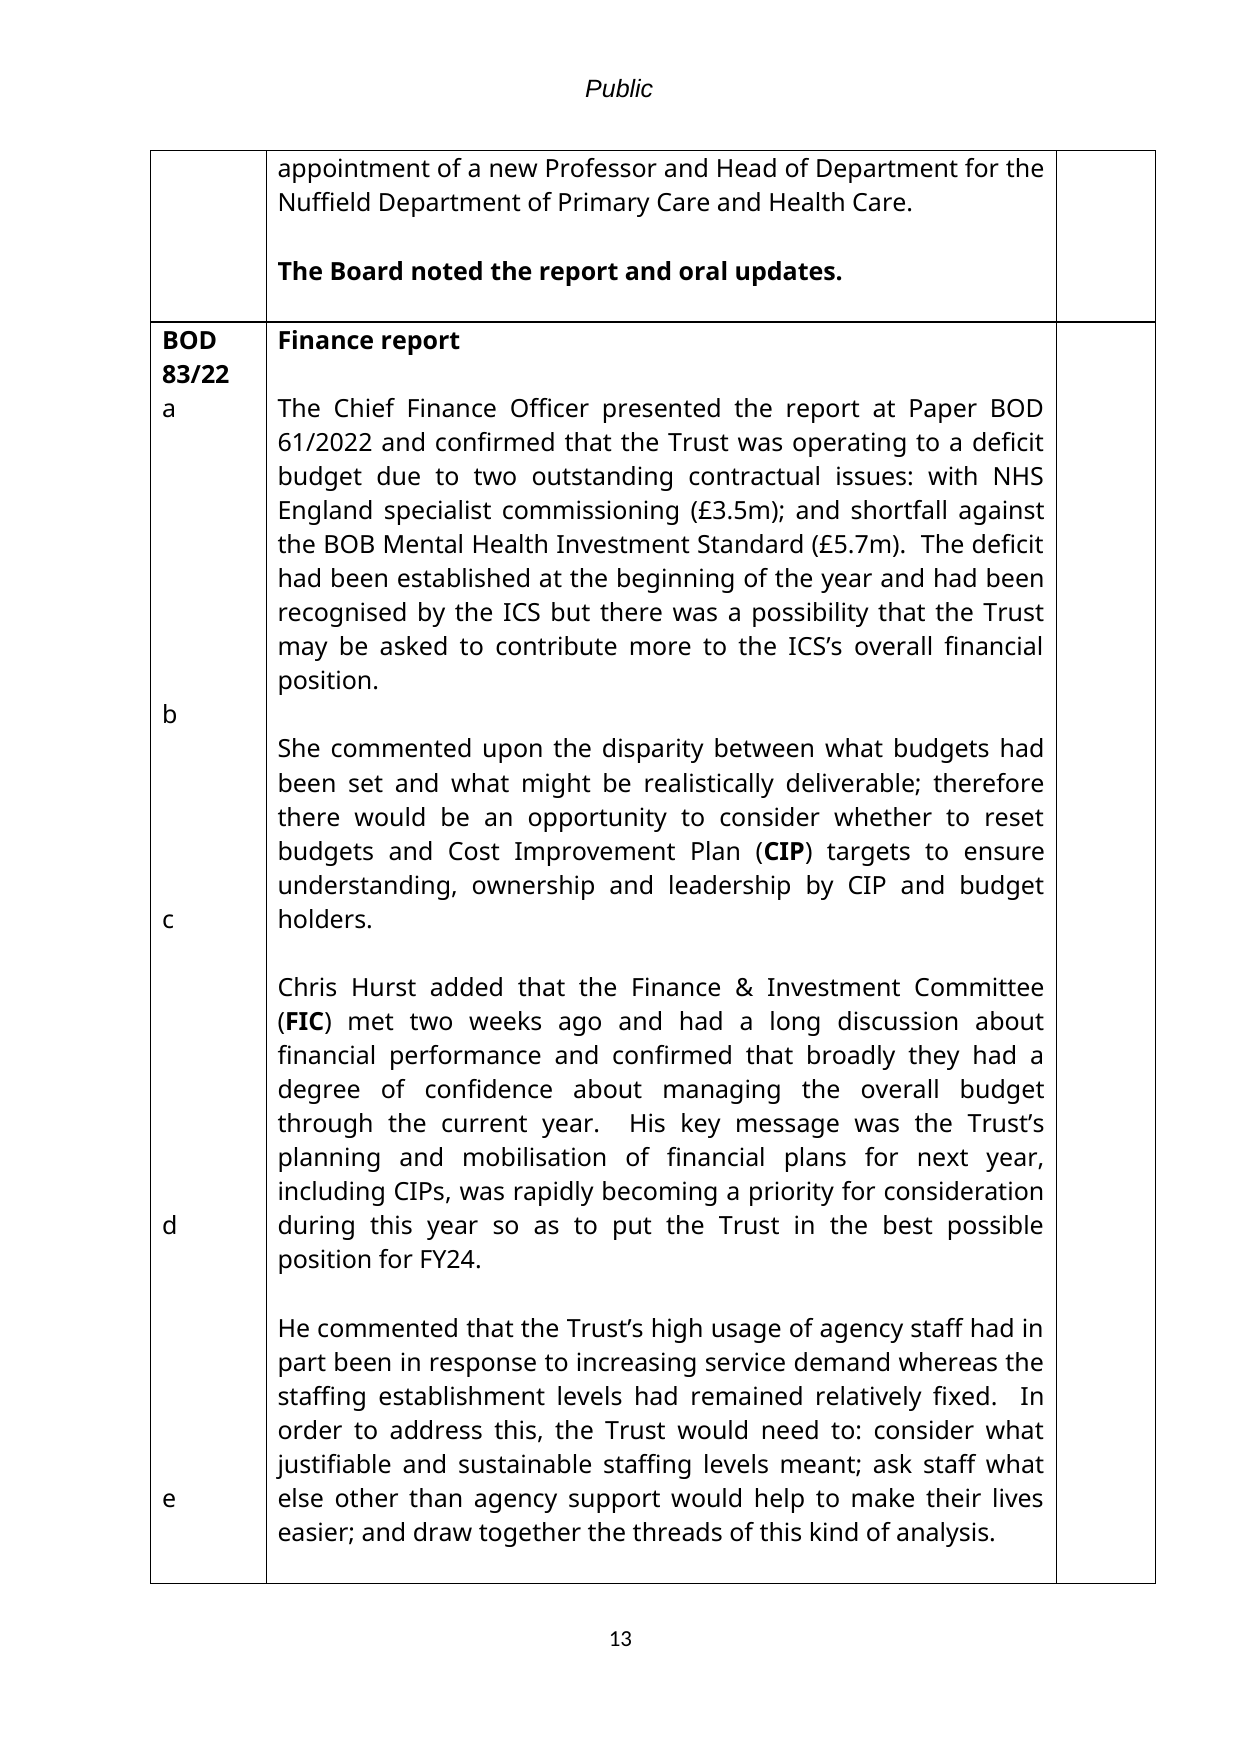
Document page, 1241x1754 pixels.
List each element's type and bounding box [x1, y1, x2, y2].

table_cell [1057, 323, 1155, 1583]
table_cell [267, 323, 1056, 1583]
table_cell [151, 151, 266, 321]
table_cell [151, 323, 266, 1583]
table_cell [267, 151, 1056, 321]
table_cell [1057, 151, 1155, 321]
